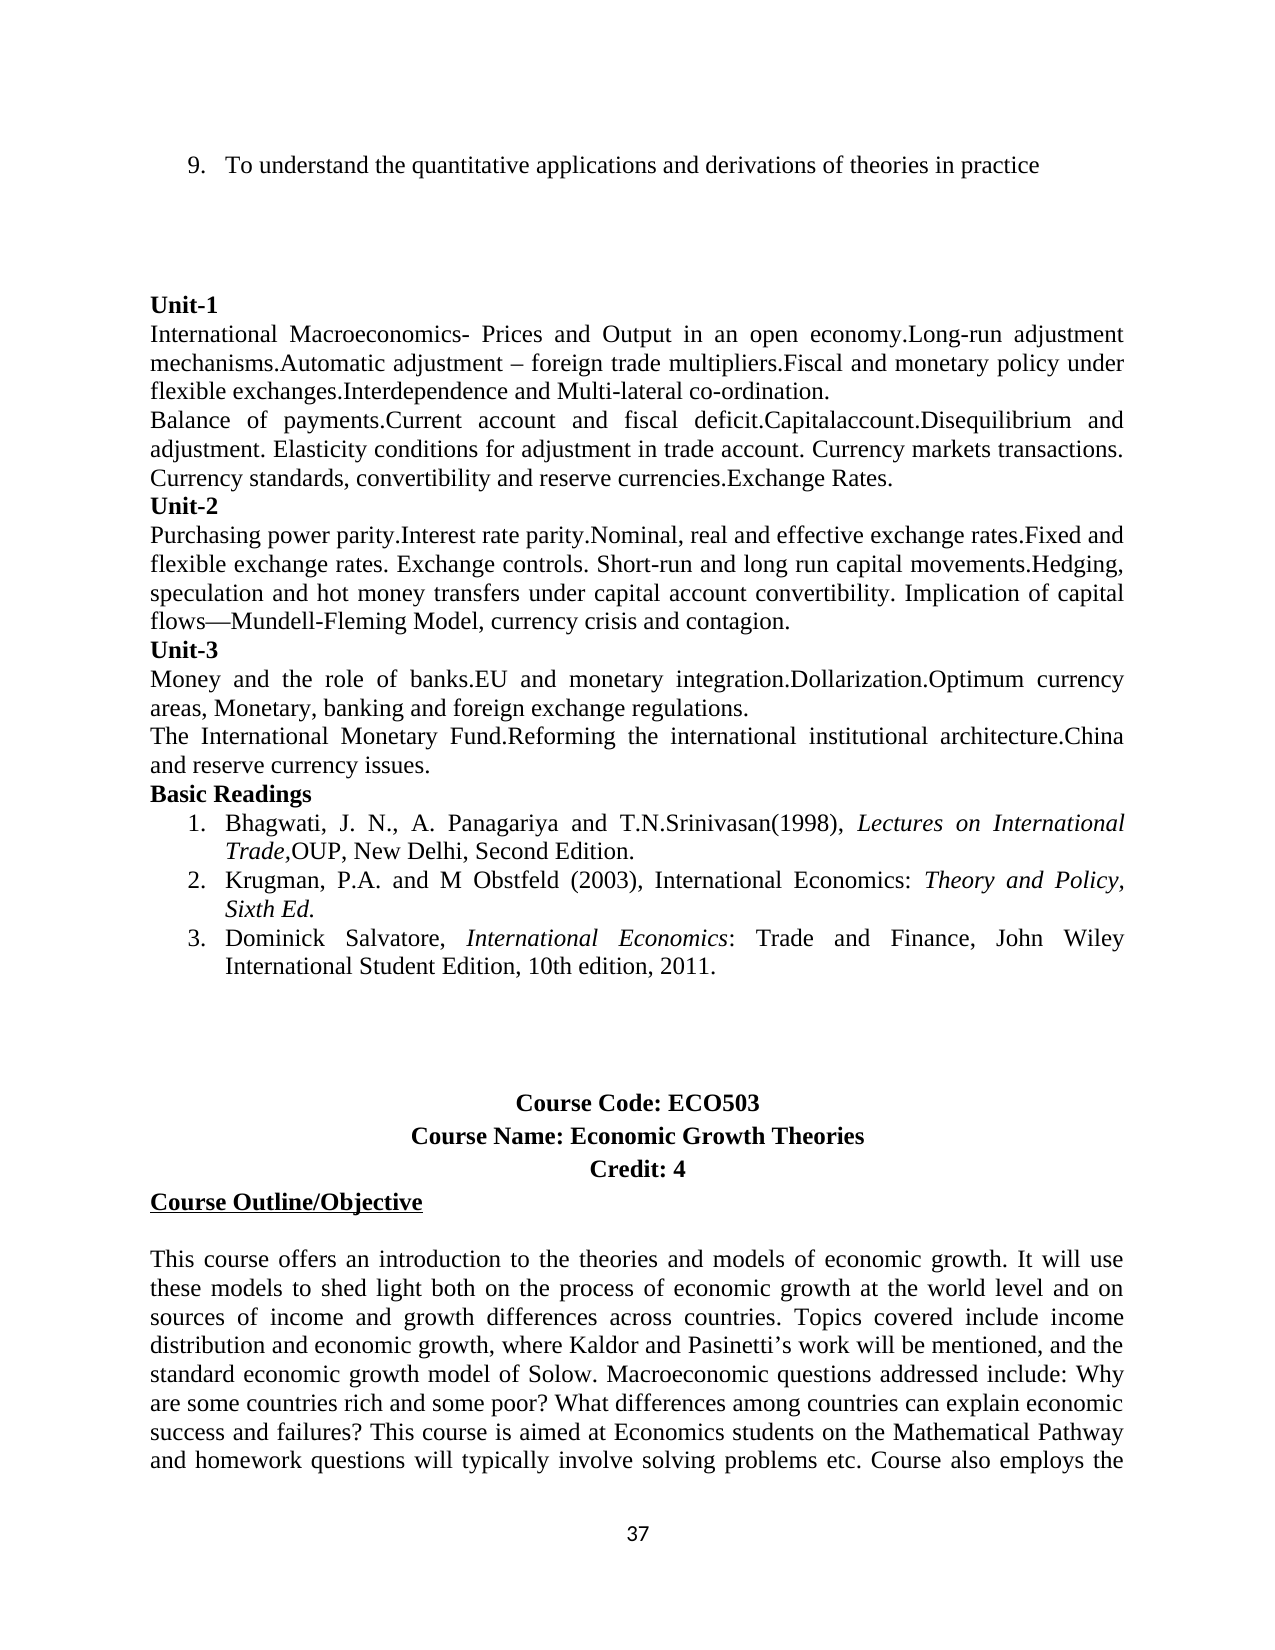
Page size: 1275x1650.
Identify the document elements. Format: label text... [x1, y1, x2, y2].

text Unit-3 [150, 635, 1125, 664]
text Basic Readings [150, 779, 1125, 808]
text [150, 1244, 1125, 1474]
text Course Outline/Objective [150, 1187, 1125, 1216]
text International Macroeconomics- Prices and Output in an open economy.Long-run adjustment mechanisms.Automatic adjustment – foreign trade multipliers.Fiscal and monetary policy under flexible exchanges.Interdependence and Multi-lateral co-ordination. [150, 319, 1125, 405]
list To understand the quantitative applications and derivations of theories in practice [187, 150, 1125, 179]
text Course Name: Economic Growth Theories [150, 1121, 1125, 1149]
list Krugman, P.A. and M Obstfeld (2003), International Economics: Theory and Policy, Sixth Ed. [187, 865, 1125, 923]
text Unit-1 [150, 290, 1125, 319]
text Money and the role of banks.EU and monetary integration.Dollarization.Optimum currency areas, Monetary, banking and foreign exchange regulations. [150, 664, 1125, 721]
text Course Code: ECO503 [150, 1088, 1125, 1117]
list Bhagwati, J. N., A. Panagariya and T.N.Srinivasan(1998), Lectures on International Trade,OUP, New Delhi, Second Edition. [187, 808, 1125, 865]
text Credit: 4 [150, 1154, 1125, 1183]
text Balance of payments.Current account and fiscal deficit.Capitalaccount.Disequilibrium and adjustment. Elasticity conditions for adjustment in trade account. Currency markets transactions. Currency standards, convertibility and reserve currencies.Exchange Rates. [150, 405, 1125, 491]
text Unit-2 [150, 491, 1125, 520]
list Dominick Salvatore, International Economics: Trade and Finance, John Wiley International Student Edition, 10th edition, 2011. [187, 923, 1125, 980]
text Purchasing power parity.Interest rate parity.Nominal, real and effective exchange rates.Fixed and flexible exchange rates. Exchange controls. Short-run and long run capital movements.Hedging, speculation and hot money transfers under capital account convertibility. Implication of capital flows—Mundell-Fleming Model, currency crisis and contagion. [150, 520, 1125, 635]
text The International Monetary Fund.Reforming the international institutional architecture.China and reserve currency issues. [150, 721, 1125, 779]
